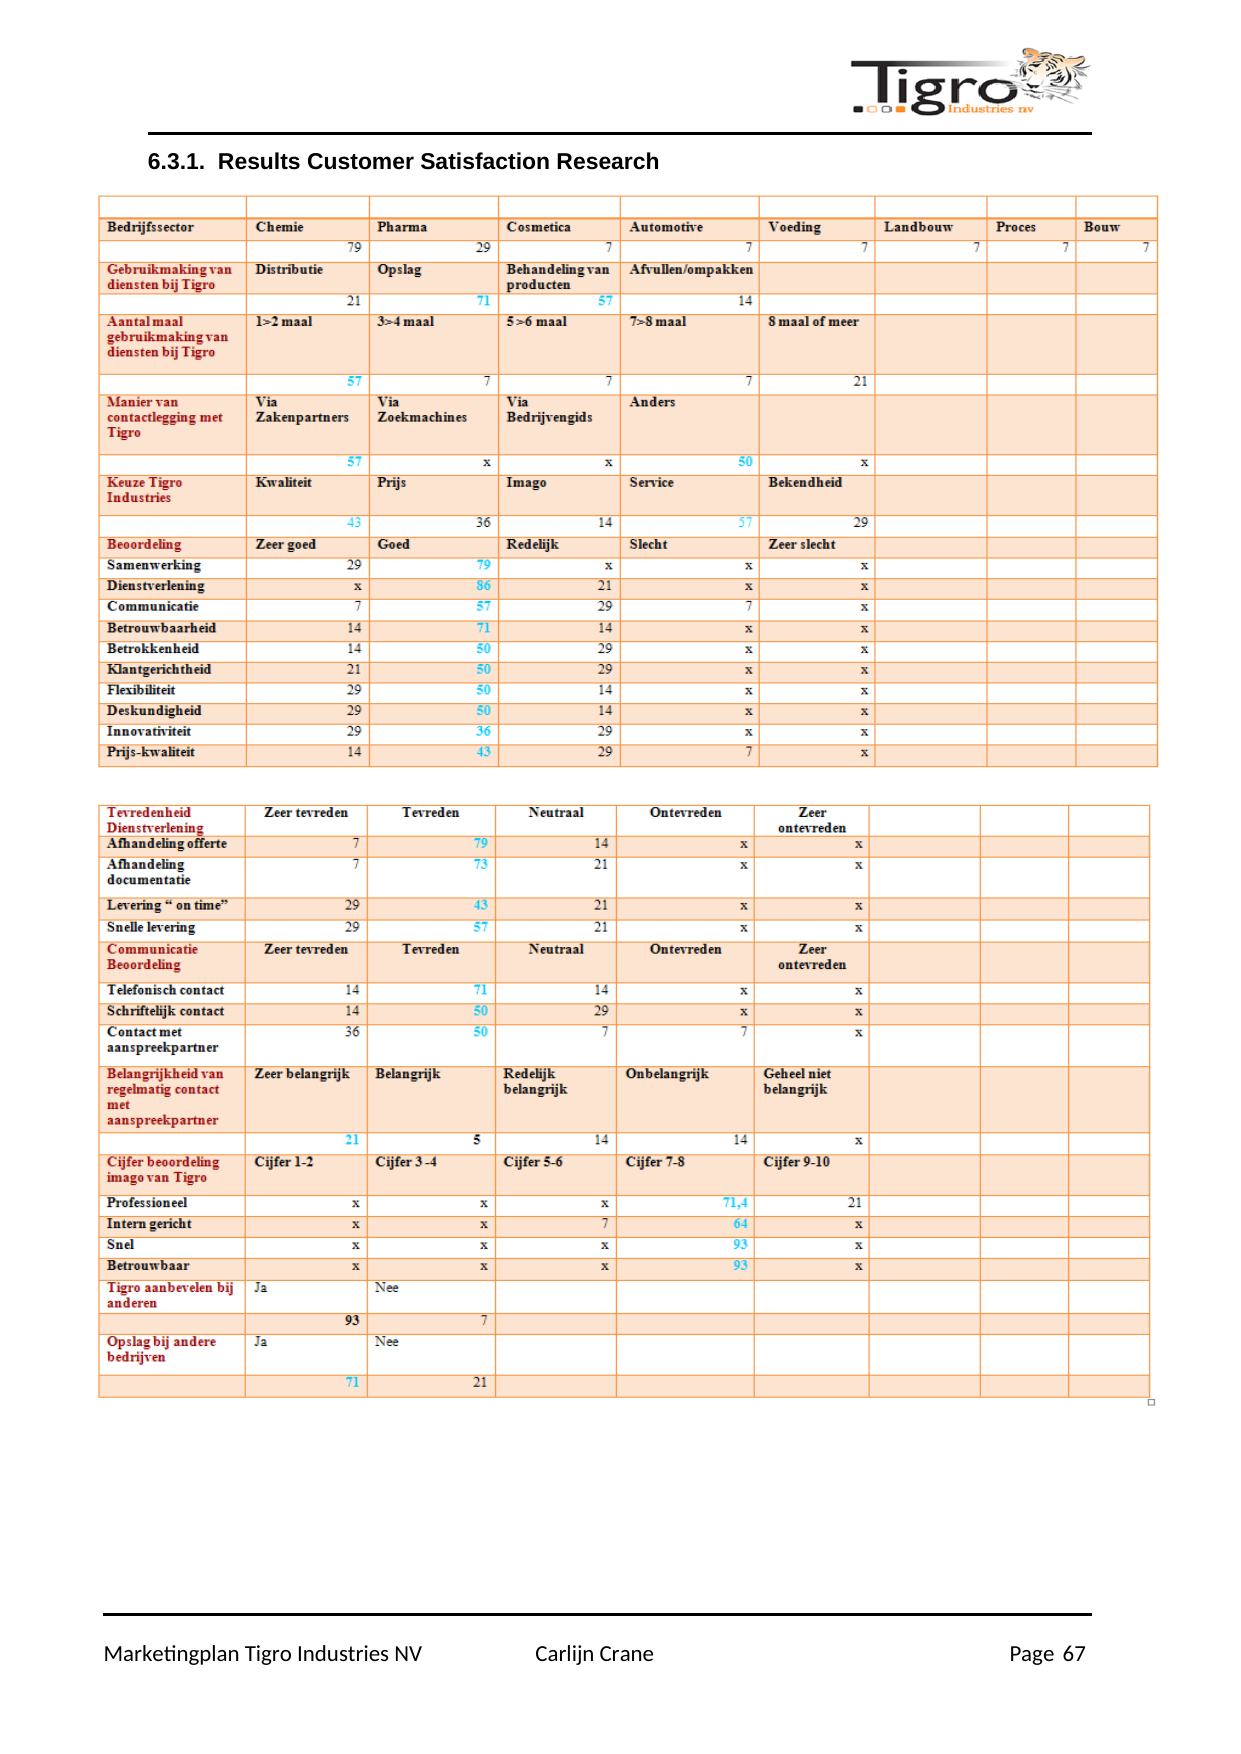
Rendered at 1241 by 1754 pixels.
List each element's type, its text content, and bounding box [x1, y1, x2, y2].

picture [836, 42, 1104, 117]
text 6.3.1. Results Customer Satisfaction Research [148, 148, 1092, 174]
picture [90, 795, 1160, 1410]
picture [90, 188, 1168, 777]
